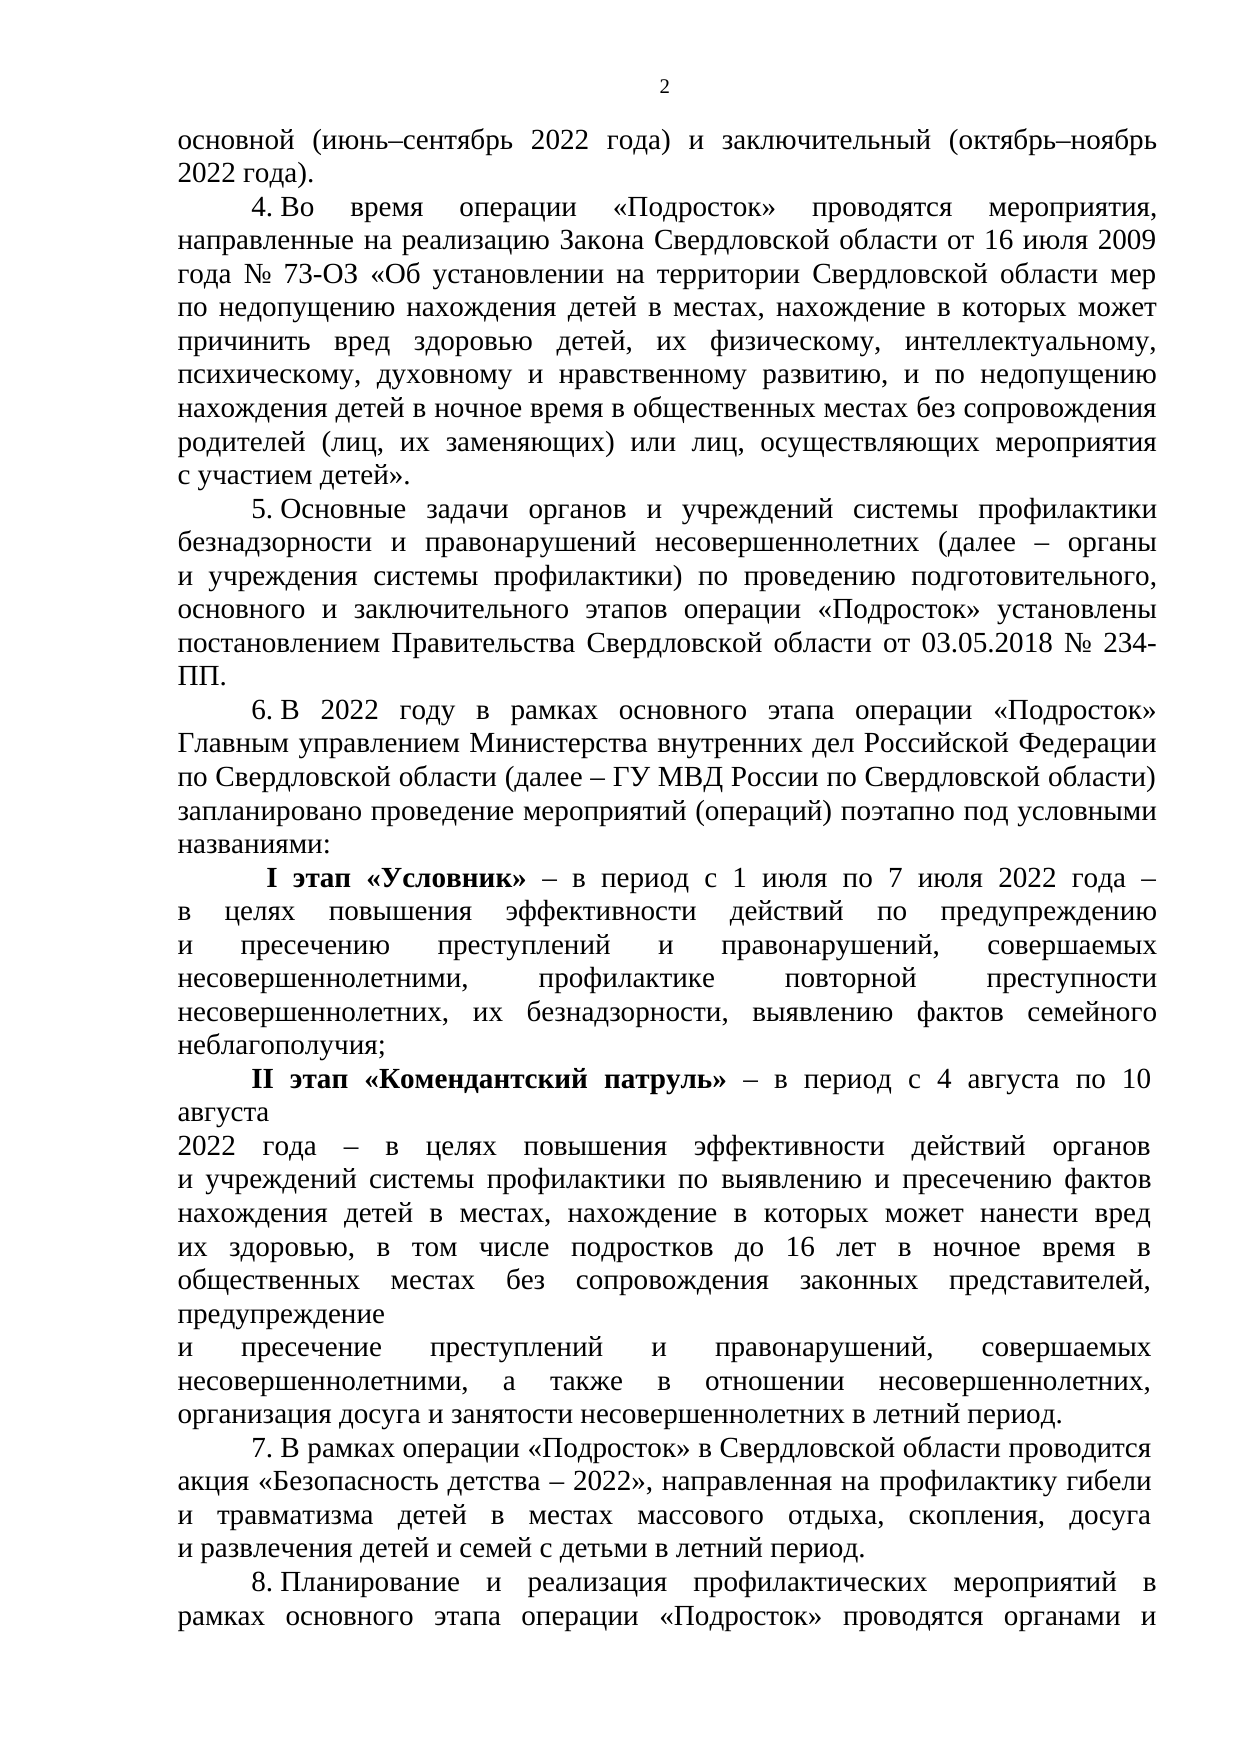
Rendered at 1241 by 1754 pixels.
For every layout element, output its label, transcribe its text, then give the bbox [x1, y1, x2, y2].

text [177, 122, 1158, 189]
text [177, 1564, 1158, 1631]
text 4. Во время операции «Подросток» проводятся мероприятия, направленные на реализацию Закона Свердловской области от 16 июля 2009 года № 73-ОЗ «Об установлении на территории Свердловской области мер по недопущению нахождения детей в местах, нахождение в которых может причинить вред здоровью детей, их физическому, интеллектуальному, психическому, духовному и нравственному развитию, и по недопущению нахождения детей в ночное время в общественных местах без сопровождения родителей (лиц, их заменяющих) или лиц, осуществляющих мероприятия с участием детей». [177, 189, 1158, 491]
text 5. Основные задачи органов и учреждений системы профилактики безнадзорности и правонарушений несовершеннолетних (далее – органы и учреждения системы профилактики) по проведению подготовительного, основного и заключительного этапов операции «Подросток» установлены постановлением Правительства Свердловской области от 03.05.2018 № 234-ПП. [177, 491, 1158, 692]
text I этап «Условник» – в период с 1 июля по 7 июля 2022 года – в целях повышения эффективности действий по предупреждению и пресечению преступлений и правонарушений, совершаемых несовершеннолетними, профилактике повторной преступности несовершеннолетних, их безнадзорности, выявлению фактов семейного неблагополучия; [177, 860, 1158, 1061]
text 6. В 2022 году в рамках основного этапа операции «Подросток» Главным управлением Министерства внутренних дел Российской Федерации по Свердловской области (далее – ГУ МВД России по Свердловской области) запланировано проведение мероприятий (операций) поэтапно под условными названиями: [177, 692, 1158, 860]
text 7. В рамках операции «Подросток» в Свердловской области проводится акция «Безопасность детства – 2022», направленная на профилактику гибели и травматизма детей в местах массового отдыха, скопления, досуга и развлечения детей и семей с детьми в летний период. [177, 1430, 1152, 1564]
text II этап «Комендантский патруль» – в период с 4 августа по 10 августа 2022 года – в целях повышения эффективности действий органов и учреждений системы профилактики по выявлению и пресечению фактов нахождения детей в местах, нахождение в которых может нанести вред их здоровью, в том числе подростков до 16 лет в ночное время в общественных местах без сопровождения законных представителей, предупреждение и пресечение преступлений и правонарушений, совершаемых несовершеннолетними, а также в отношении несовершеннолетних, организация досуга и занятости несовершеннолетних в летний период. [177, 1061, 1152, 1430]
